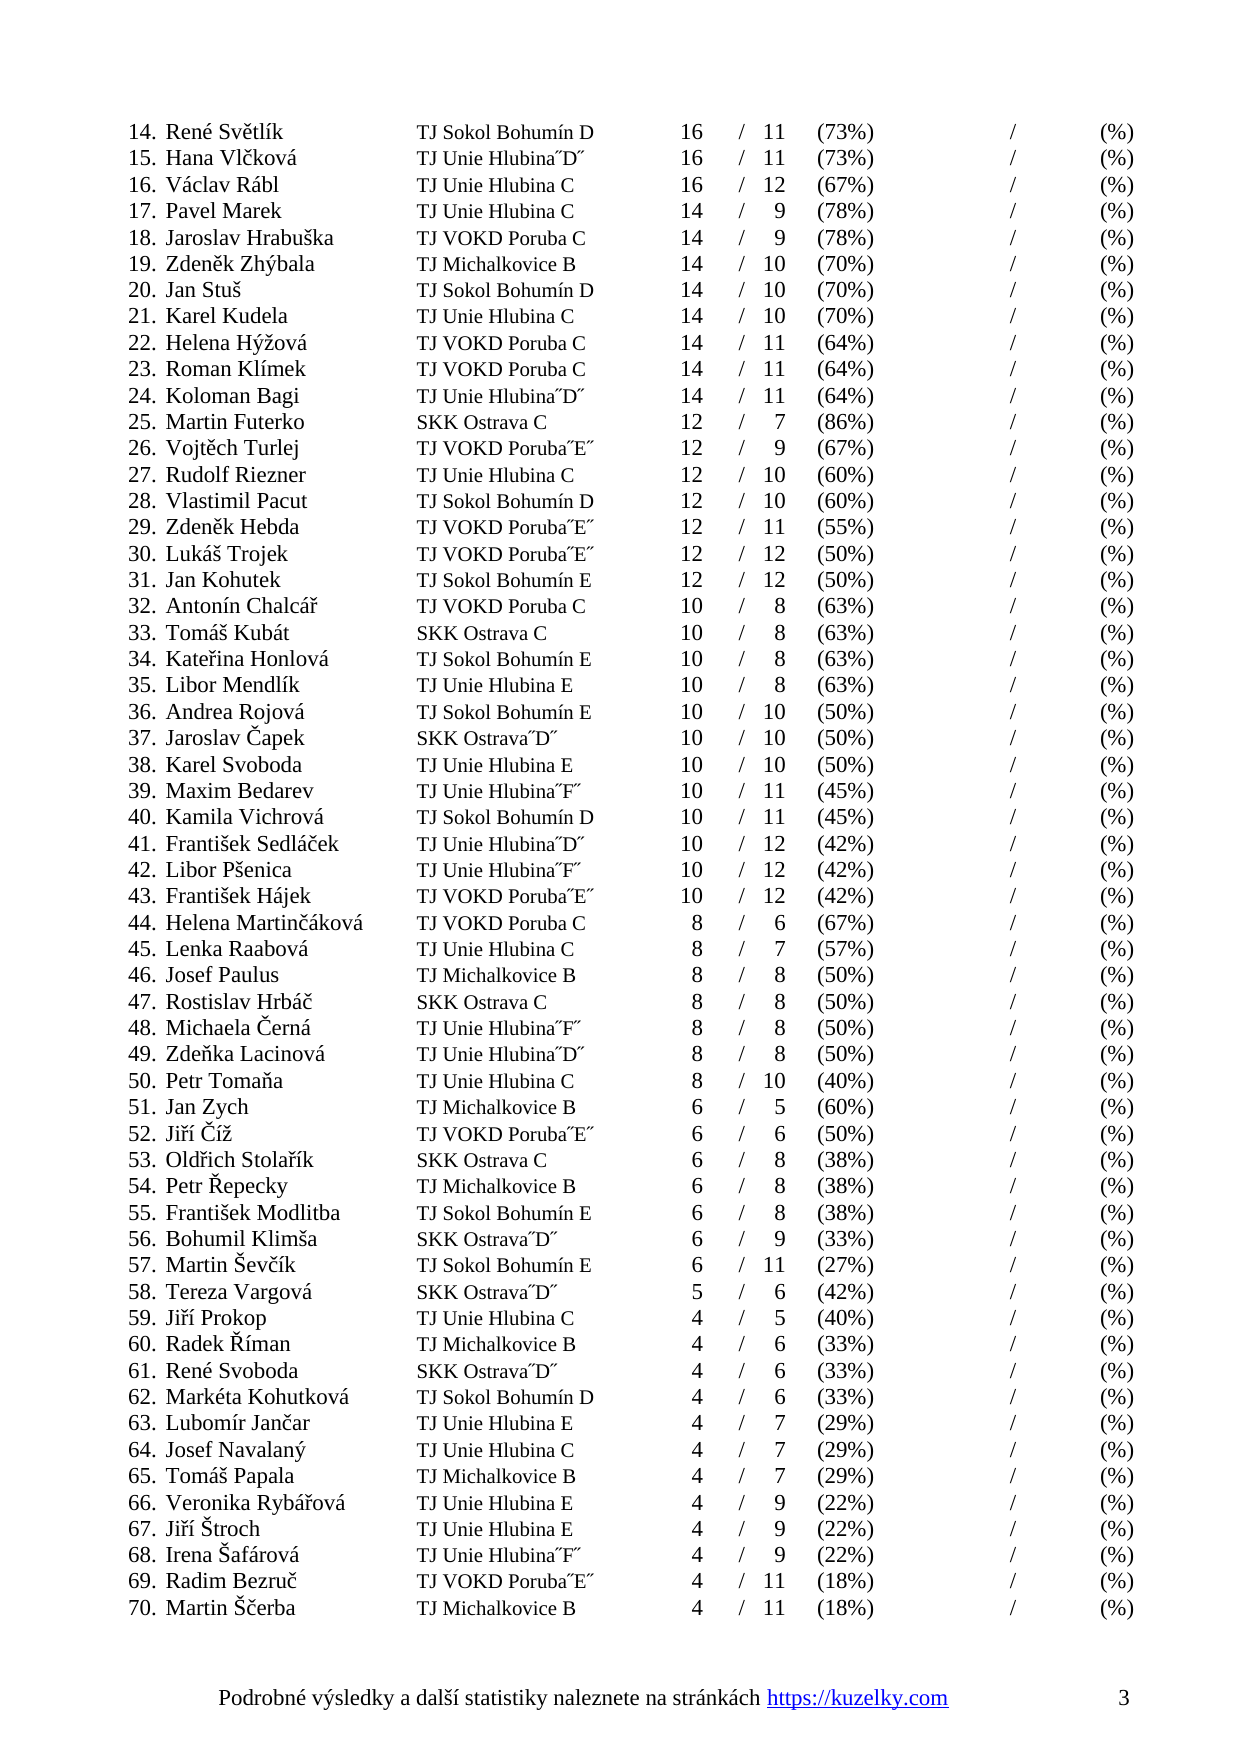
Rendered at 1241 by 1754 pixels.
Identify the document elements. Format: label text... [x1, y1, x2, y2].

text 18. Jaroslav Hrabuška TJ VOKD Poruba C 14 / 9 (78%) / (%) [106, 223, 1134, 250]
text 20. Jan Stuš TJ Sokol Bohumín D 14 / 10 (70%) / (%) [106, 276, 1134, 303]
text 16. Václav Rábl TJ Unie Hlubina C 16 / 12 (67%) / (%) [106, 171, 1134, 197]
text 70. Martin Ščerba TJ Michalkovice B 4 / 11 (18%) / (%) [106, 1594, 1134, 1620]
text 57. Martin Ševčík TJ Sokol Bohumín E 6 / 11 (27%) / (%) [106, 1251, 1134, 1278]
text 36. Andrea Rojová TJ Sokol Bohumín E 10 / 10 (50%) / (%) [106, 698, 1134, 724]
text 32. Antonín Chalcář TJ VOKD Poruba C 10 / 8 (63%) / (%) [106, 592, 1134, 619]
text 42. Libor Pšenica TJ Unie Hlubina˝F˝ 10 / 12 (42%) / (%) [106, 856, 1134, 882]
text 67. Jiří Štroch TJ Unie Hlubina E 4 / 9 (22%) / (%) [106, 1515, 1134, 1541]
text 65. Tomáš Papala TJ Michalkovice B 4 / 7 (29%) / (%) [106, 1462, 1134, 1488]
text 29. Zdeněk Hebda TJ VOKD Poruba˝E˝ 12 / 11 (55%) / (%) [106, 513, 1134, 540]
text 47. Rostislav Hrbáč SKK Ostrava C 8 / 8 (50%) / (%) [106, 988, 1134, 1014]
text 51. Jan Zych TJ Michalkovice B 6 / 5 (60%) / (%) [106, 1093, 1134, 1119]
text 55. František Modlitba TJ Sokol Bohumín E 6 / 8 (38%) / (%) [106, 1199, 1134, 1225]
text 26. Vojtěch Turlej TJ VOKD Poruba˝E˝ 12 / 9 (67%) / (%) [106, 434, 1134, 461]
text 40. Kamila Vichrová TJ Sokol Bohumín D 10 / 11 (45%) / (%) [106, 803, 1134, 830]
text 46. Josef Paulus TJ Michalkovice B 8 / 8 (50%) / (%) [106, 961, 1134, 988]
text 68. Irena Šafárová TJ Unie Hlubina˝F˝ 4 / 9 (22%) / (%) [106, 1541, 1134, 1568]
text 52. Jiří Číž TJ VOKD Poruba˝E˝ 6 / 6 (50%) / (%) [106, 1119, 1134, 1146]
text 33. Tomáš Kubát SKK Ostrava C 10 / 8 (63%) / (%) [106, 619, 1134, 645]
text 37. Jaroslav Čapek SKK Ostrava˝D˝ 10 / 10 (50%) / (%) [106, 724, 1134, 751]
text 50. Petr Tomaňa TJ Unie Hlubina C 8 / 10 (40%) / (%) [106, 1067, 1134, 1093]
text 49. Zdeňka Lacinová TJ Unie Hlubina˝D˝ 8 / 8 (50%) / (%) [106, 1041, 1134, 1067]
text 24. Koloman Bagi TJ Unie Hlubina˝D˝ 14 / 11 (64%) / (%) [106, 382, 1134, 408]
text 58. Tereza Vargová SKK Ostrava˝D˝ 5 / 6 (42%) / (%) [106, 1278, 1134, 1304]
text 62. Markéta Kohutková TJ Sokol Bohumín D 4 / 6 (33%) / (%) [106, 1383, 1134, 1409]
text 61. René Svoboda SKK Ostrava˝D˝ 4 / 6 (33%) / (%) [106, 1357, 1134, 1383]
text 41. František Sedláček TJ Unie Hlubina˝D˝ 10 / 12 (42%) / (%) [106, 830, 1134, 856]
text 64. Josef Navalaný TJ Unie Hlubina C 4 / 7 (29%) / (%) [106, 1436, 1134, 1462]
text 28. Vlastimil Pacut TJ Sokol Bohumín D 12 / 10 (60%) / (%) [106, 487, 1134, 513]
text 53. Oldřich Stolařík SKK Ostrava C 6 / 8 (38%) / (%) [106, 1146, 1134, 1172]
text 14. René Světlík TJ Sokol Bohumín D 16 / 11 (73%) / (%) [106, 118, 1134, 144]
text 54. Petr Řepecky TJ Michalkovice B 6 / 8 (38%) / (%) [106, 1172, 1134, 1199]
text 69. Radim Bezruč TJ VOKD Poruba˝E˝ 4 / 11 (18%) / (%) [106, 1568, 1134, 1594]
text 39. Maxim Bedarev TJ Unie Hlubina˝F˝ 10 / 11 (45%) / (%) [106, 777, 1134, 803]
text 15. Hana Vlčková TJ Unie Hlubina˝D˝ 16 / 11 (73%) / (%) [106, 144, 1134, 171]
text 27. Rudolf Riezner TJ Unie Hlubina C 12 / 10 (60%) / (%) [106, 461, 1134, 487]
text 23. Roman Klímek TJ VOKD Poruba C 14 / 11 (64%) / (%) [106, 355, 1134, 382]
text 38. Karel Svoboda TJ Unie Hlubina E 10 / 10 (50%) / (%) [106, 751, 1134, 777]
text 31. Jan Kohutek TJ Sokol Bohumín E 12 / 12 (50%) / (%) [106, 566, 1134, 592]
text 17. Pavel Marek TJ Unie Hlubina C 14 / 9 (78%) / (%) [106, 197, 1134, 223]
text 59. Jiří Prokop TJ Unie Hlubina C 4 / 5 (40%) / (%) [106, 1304, 1134, 1330]
text 63. Lubomír Jančar TJ Unie Hlubina E 4 / 7 (29%) / (%) [106, 1409, 1134, 1436]
text 34. Kateřina Honlová TJ Sokol Bohumín E 10 / 8 (63%) / (%) [106, 645, 1134, 672]
text 45. Lenka Raabová TJ Unie Hlubina C 8 / 7 (57%) / (%) [106, 935, 1134, 961]
text 66. Veronika Rybářová TJ Unie Hlubina E 4 / 9 (22%) / (%) [106, 1488, 1134, 1515]
text 30. Lukáš Trojek TJ VOKD Poruba˝E˝ 12 / 12 (50%) / (%) [106, 540, 1134, 566]
text 56. Bohumil Klimša SKK Ostrava˝D˝ 6 / 9 (33%) / (%) [106, 1225, 1134, 1251]
text 44. Helena Martinčáková TJ VOKD Poruba C 8 / 6 (67%) / (%) [106, 909, 1134, 935]
text 22. Helena Hýžová TJ VOKD Poruba C 14 / 11 (64%) / (%) [106, 329, 1134, 355]
text 21. Karel Kudela TJ Unie Hlubina C 14 / 10 (70%) / (%) [106, 303, 1134, 329]
text 19. Zdeněk Zhýbala TJ Michalkovice B 14 / 10 (70%) / (%) [106, 250, 1134, 276]
text 48. Michaela Černá TJ Unie Hlubina˝F˝ 8 / 8 (50%) / (%) [106, 1014, 1134, 1041]
text 43. František Hájek TJ VOKD Poruba˝E˝ 10 / 12 (42%) / (%) [106, 882, 1134, 909]
text 35. Libor Mendlík TJ Unie Hlubina E 10 / 8 (63%) / (%) [106, 672, 1134, 698]
text 60. Radek Říman TJ Michalkovice B 4 / 6 (33%) / (%) [106, 1330, 1134, 1357]
text 25. Martin Futerko SKK Ostrava C 12 / 7 (86%) / (%) [106, 408, 1134, 434]
